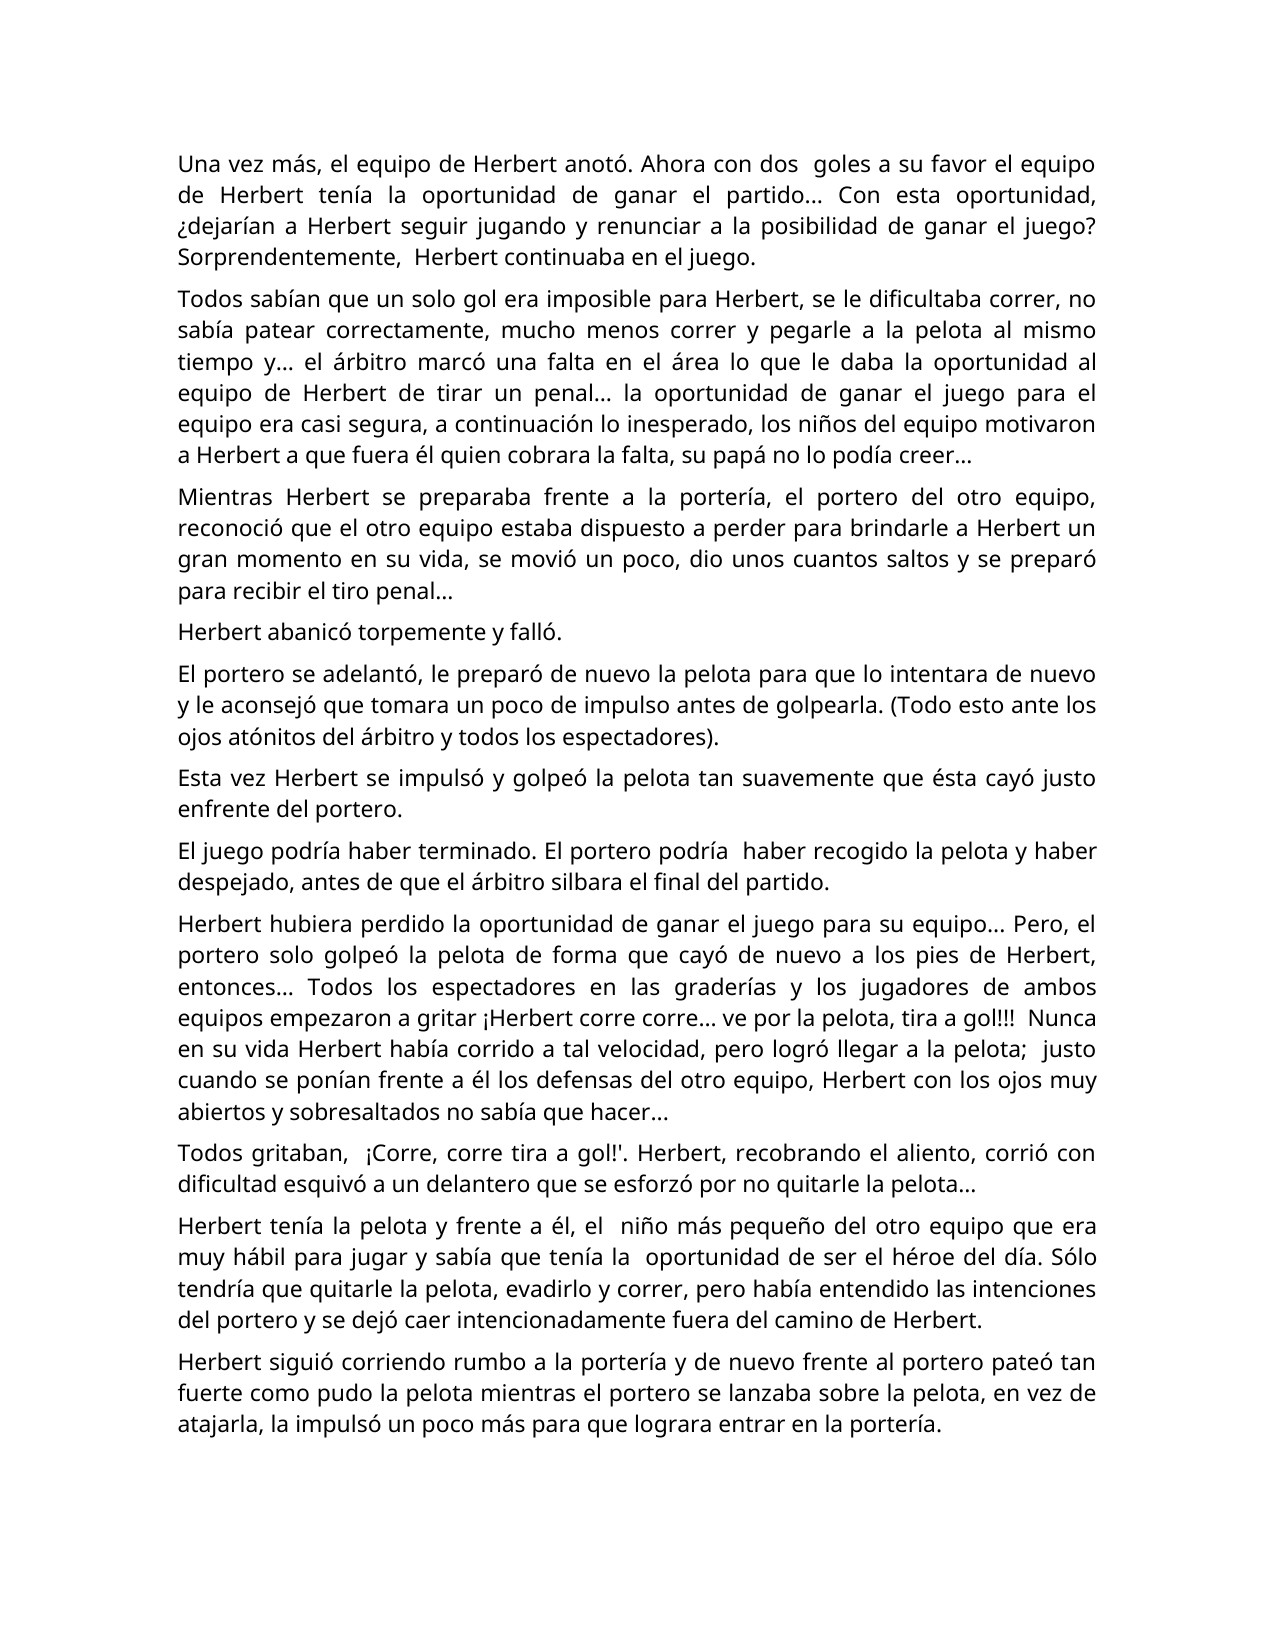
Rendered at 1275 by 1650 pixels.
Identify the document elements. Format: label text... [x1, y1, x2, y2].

text Herbert tenía la pelota y frente a él, el niño más pequeño del otro equipo que era muy hábil para jugar y sabía que tenía la oportunidad de ser el héroe del día. Sólo tendría que quitarle la pelota, evadirlo y correr, pero había entendido las intenciones del portero y se dejó caer intencionadamente fuera del camino de Herbert. [177, 1210, 1098, 1335]
text Herbert siguió corriendo rumbo a la portería y de nuevo frente al portero pateó tan fuerte como pudo la pelota mientras el portero se lanzaba sobre la pelota, en vez de atajarla, la impulsó un poco más para que lograra entrar en la portería. [177, 1346, 1098, 1439]
text Herbert abanicó torpemente y falló. [177, 616, 1098, 648]
text Herbert hubiera perdido la oportunidad de ganar el juego para su equipo... Pero, el portero solo golpeó la pelota de forma que cayó de nuevo a los pies de Herbert, entonces… Todos los espectadores en las graderías y los jugadores de ambos equipos empezaron a gritar ¡Herbert corre corre… ve por la pelota, tira a gol!!! Nunca en su vida Herbert había corrido a tal velocidad, pero logró llegar a la pelota; justo cuando se ponían frente a él los defensas del otro equipo, Herbert con los ojos muy abiertos y sobresaltados no sabía que hacer... [177, 908, 1098, 1127]
text El portero se adelantó, le preparó de nuevo la pelota para que lo intentara de nuevo y le aconsejó que tomara un poco de impulso antes de golpearla. (Todo esto ante los ojos atónitos del árbitro y todos los espectadores). [177, 658, 1098, 752]
text Esta vez Herbert se impulsó y golpeó la pelota tan suavemente que ésta cayó justo enfrente del portero. [177, 762, 1098, 825]
text Todos sabían que un solo gol era imposible para Herbert, se le dificultaba correr, no sabía patear correctamente, mucho menos correr y pegarle a la pelota al mismo tiempo y… el árbitro marcó una falta en el área lo que le daba la oportunidad al equipo de Herbert de tirar un penal… la oportunidad de ganar el juego para el equipo era casi segura, a continuación lo inesperado, los niños del equipo motivaron a Herbert a que fuera él quien cobrara la falta, su papá no lo podía creer… [177, 283, 1098, 471]
text El juego podría haber terminado. El portero podría haber recogido la pelota y haber despejado, antes de que el árbitro silbara el final del partido. [177, 835, 1098, 898]
text Mientras Herbert se preparaba frente a la portería, el portero del otro equipo, reconoció que el otro equipo estaba dispuesto a perder para brindarle a Herbert un gran momento en su vida, se movió un poco, dio unos cuantos saltos y se preparó para recibir el tiro penal… [177, 481, 1098, 606]
text Todos gritaban, ¡Corre, corre tira a gol!'. Herbert, recobrando el aliento, corrió con dificultad esquivó a un delantero que se esforzó por no quitarle la pelota… [177, 1137, 1098, 1200]
text Una vez más, el equipo de Herbert anotó. Ahora con dos goles a su favor el equipo de Herbert tenía la oportunidad de ganar el partido... Con esta oportunidad, ¿dejarían a Herbert seguir jugando y renunciar a la posibilidad de ganar el juego? Sorprendentemente, Herbert continuaba en el juego. [177, 148, 1098, 273]
